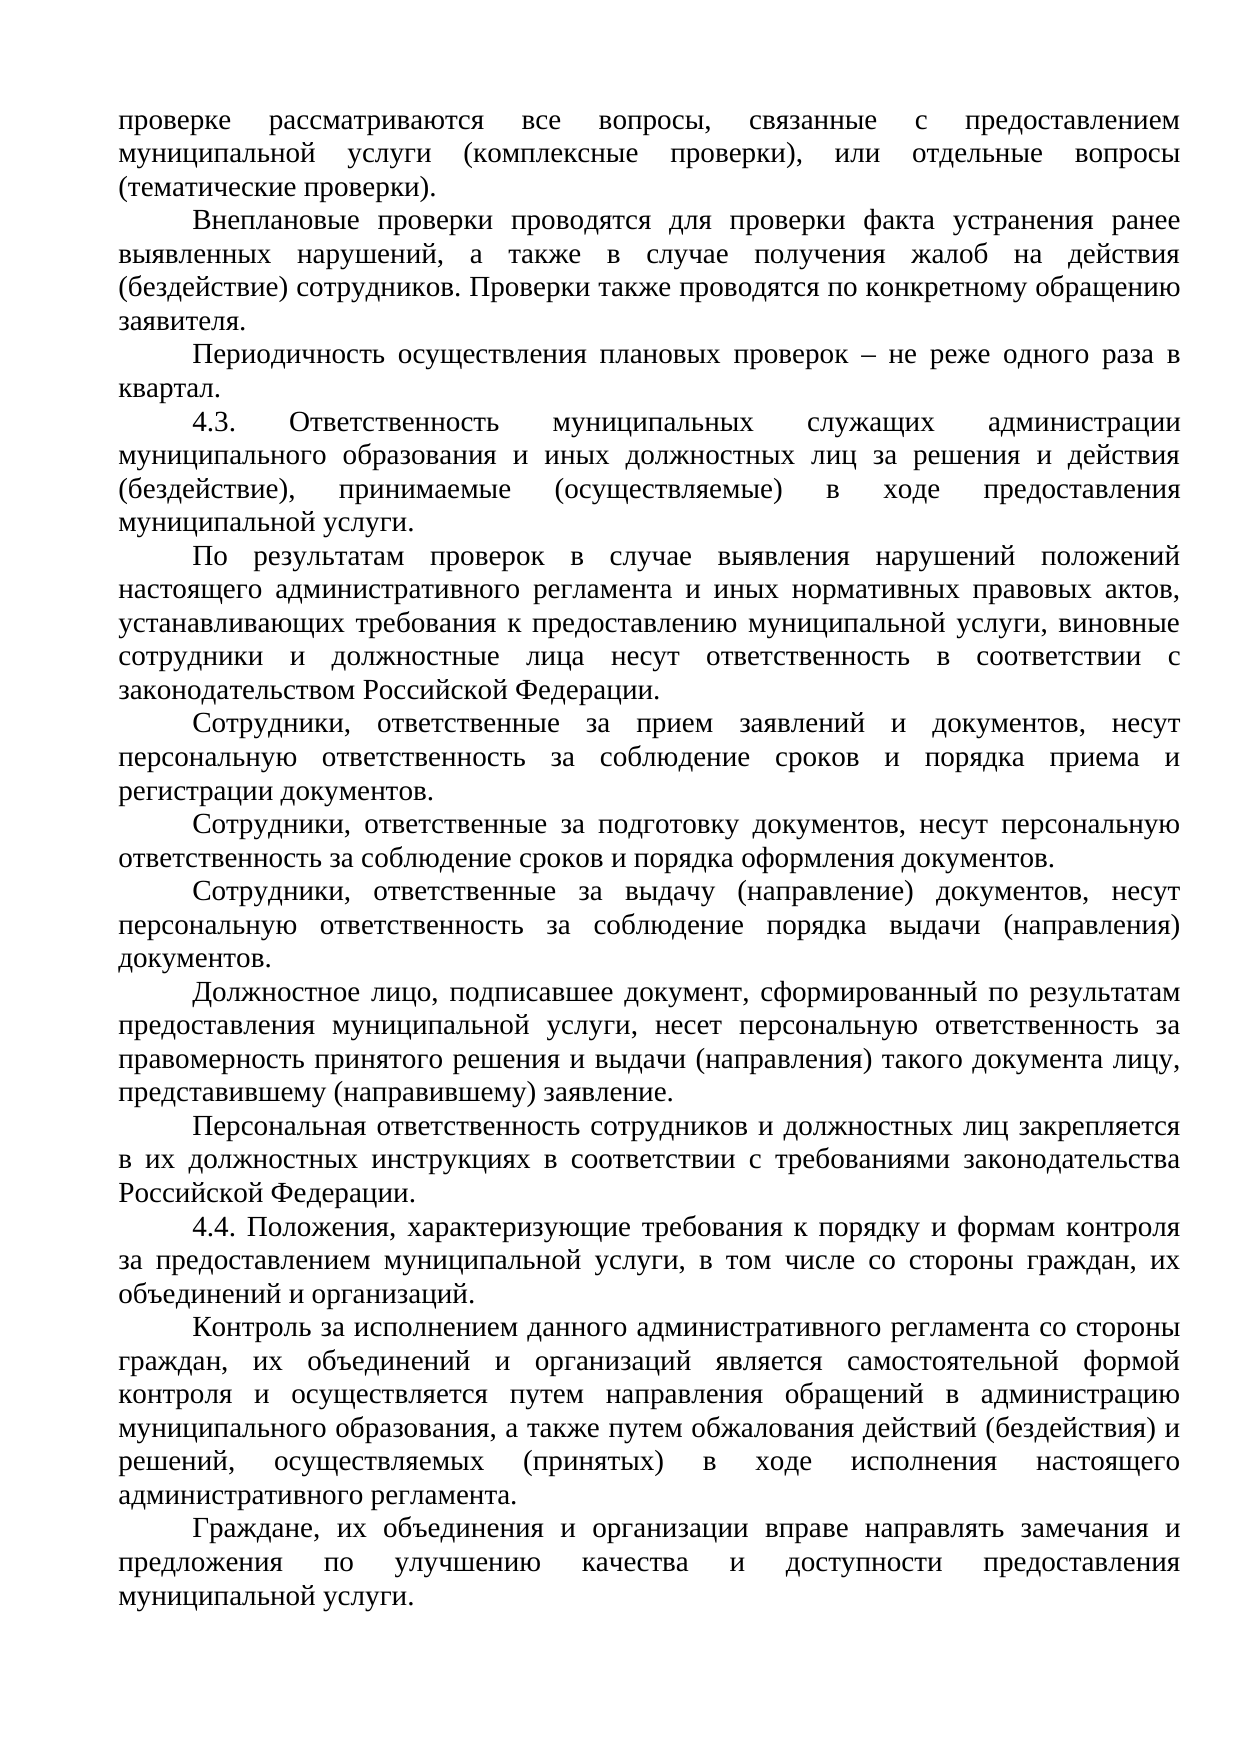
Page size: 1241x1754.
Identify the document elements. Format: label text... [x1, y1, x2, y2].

text Должностное лицо, подписавшее документ, сформированный по результатам предоставления муниципальной услуги, несет персональную ответственность за правомерность принятого решения и выдачи (направления) такого документа лицу, представившему (направившему) заявление. [118, 974, 1181, 1108]
text Сотрудники, ответственные за выдачу (направление) документов, несут персональную ответственность за соблюдение порядка выдачи (направления) документов. [118, 873, 1181, 974]
text Сотрудники, ответственные за прием заявлений и документов, несут персональную ответственность за соблюдение сроков и порядка приема и регистрации документов. [118, 706, 1181, 806]
text Внеплановые проверки проводятся для проверки факта устранения ранее выявленных нарушений, а также в случае получения жалоб на действия (бездействие) сотрудников. Проверки также проводятся по конкретному обращению заявителя. [118, 202, 1181, 337]
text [118, 102, 1181, 202]
text Граждане, их объединения и организации вправе направлять замечания и предложения по улучшению качества и доступности предоставления муниципальной услуги. [118, 1511, 1181, 1611]
text 4.3. Ответственность муниципальных служащих администрации муниципального образования и иных должностных лиц за решения и действия (бездействие), принимаемые (осуществляемые) в ходе предоставления муниципальной услуги. [118, 404, 1181, 538]
text Сотрудники, ответственные за подготовку документов, несут персональную ответственность за соблюдение сроков и порядка оформления документов. [118, 806, 1181, 873]
text Периодичность осуществления плановых проверок – не реже одного раза в квартал. [118, 337, 1181, 404]
text 4.4. Положения, характеризующие требования к порядку и формам контроля за предоставлением муниципальной услуги, в том числе со стороны граждан, их объединений и организаций. [118, 1209, 1181, 1309]
text Персональная ответственность сотрудников и должностных лиц закрепляется в их должностных инструкциях в соответствии с требованиями законодательства Российской Федерации. [118, 1108, 1181, 1209]
text Контроль за исполнением данного административного регламента со стороны граждан, их объединений и организаций является самостоятельной формой контроля и осуществляется путем направления обращений в администрацию муниципального образования, а также путем обжалования действий (бездействия) и решений, осуществляемых (принятых) в ходе исполнения настоящего административного регламента. [118, 1309, 1181, 1511]
text По результатам проверок в случае выявления нарушений положений настоящего административного регламента и иных нормативных правовых актов, устанавливающих требования к предоставлению муниципальной услуги, виновные сотрудники и должностные лица несут ответственность в соответствии с законодательством Российской Федерации. [118, 538, 1181, 706]
